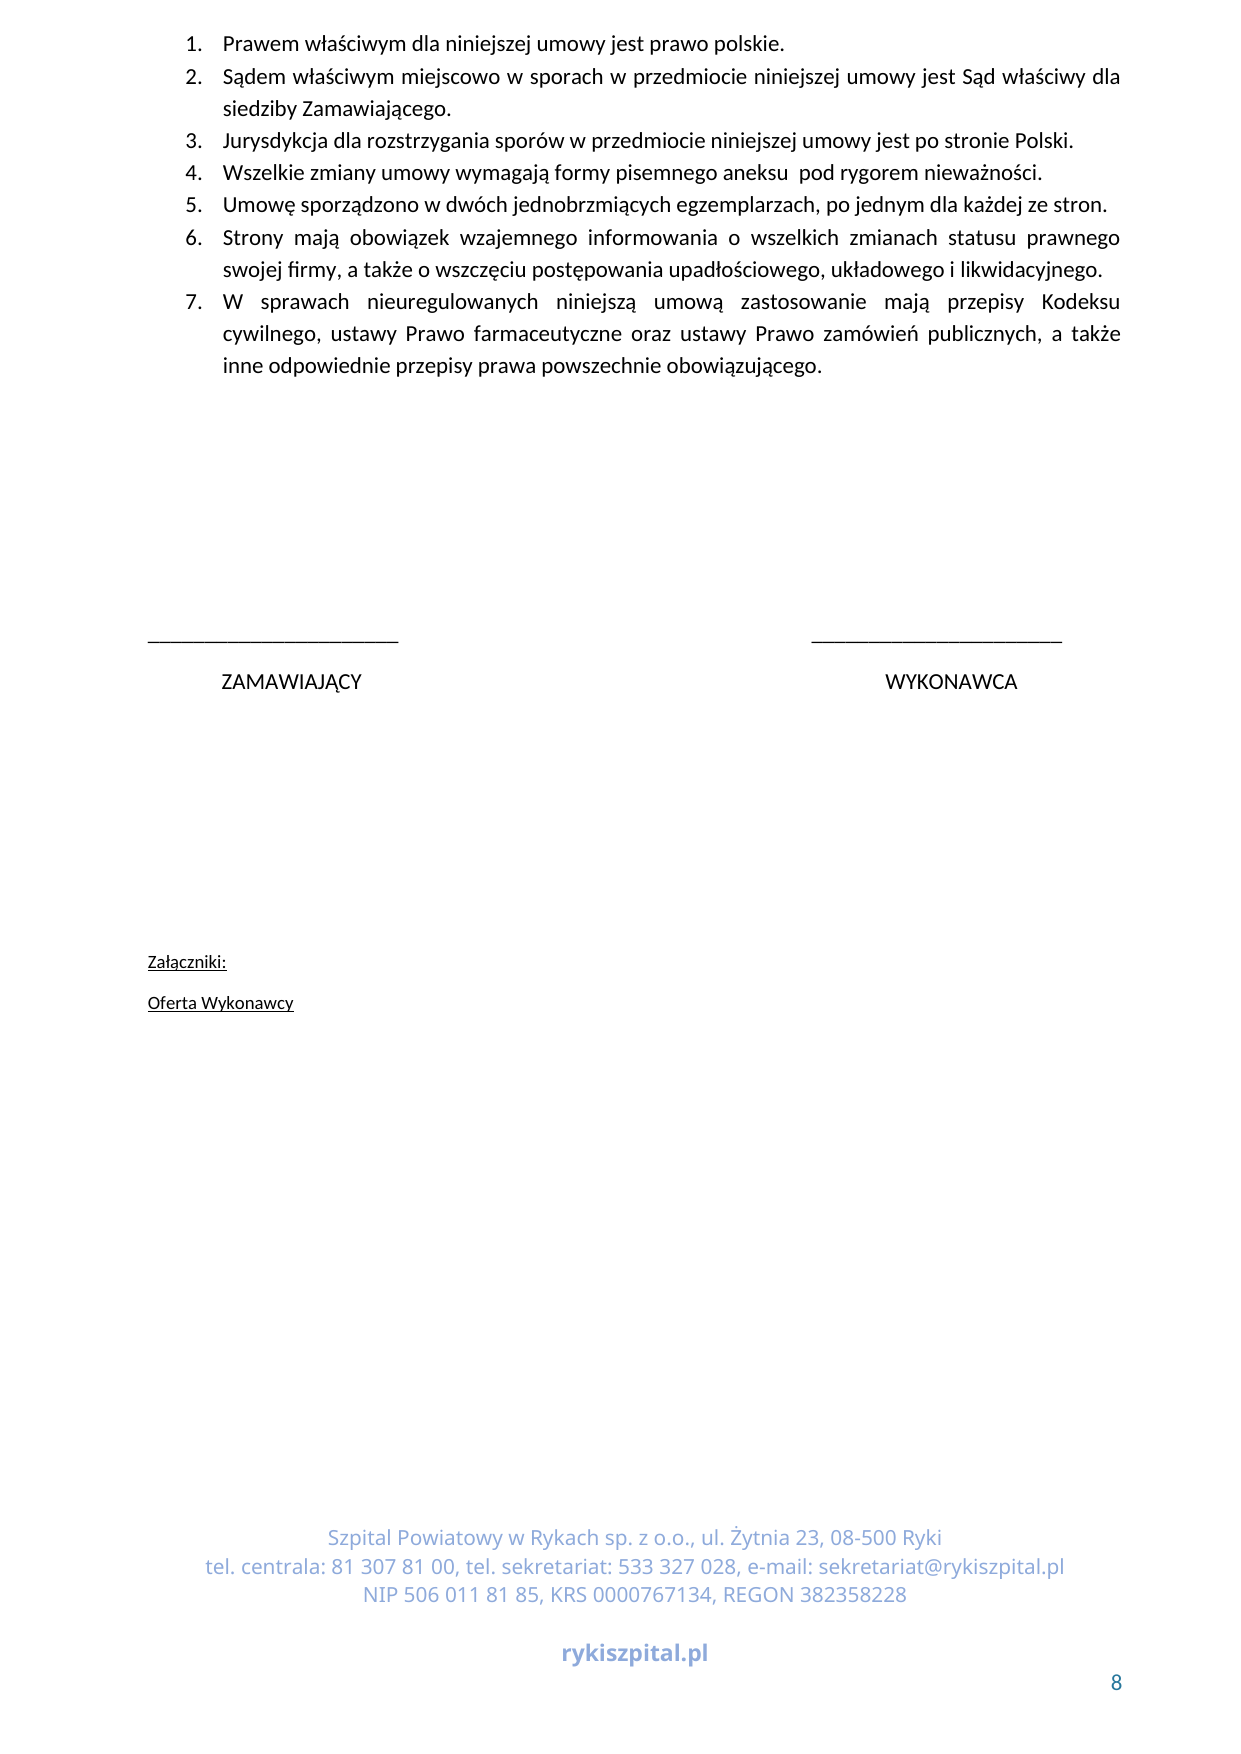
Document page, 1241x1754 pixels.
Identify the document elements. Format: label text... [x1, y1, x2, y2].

text ZAMAWIAJĄCY WYKONAWCA [185, 667, 1122, 695]
list Prawem właściwym dla niniejszej umowy jest prawo polskie. [185, 29, 1122, 58]
text Załączniki: [148, 950, 1122, 973]
list Strony mają obowiązek wzajemnego informowania o wszelkich zmianach statusu prawnego swojej firmy, a także o wszczęciu postępowania upadłościowego, układowego i likwidacyjnego. [185, 223, 1122, 283]
list Jurysdykcja dla rozstrzygania sporów w przedmiocie niniejszej umowy jest po stronie Polski. [185, 126, 1122, 154]
list Sądem właściwym miejscowo w sporach w przedmiocie niniejszej umowy jest Sąd właściwy dla siedziby Zamawiającego. [185, 62, 1122, 122]
list Wszelkie zmiany umowy wymagają formy pisemnego aneksu pod rygorem nieważności. [185, 158, 1122, 186]
text ______________________ ______________________ [148, 618, 1122, 646]
list W sprawach nieuregulowanych niniejszą umową zastosowanie mają przepisy Kodeksu cywilnego, ustawy Prawo farmaceutyczne oraz ustawy Prawo zamówień publicznych, a także inne odpowiednie przepisy prawa powszechnie obowiązującego. [185, 287, 1122, 379]
text Oferta Wykonawcy [148, 991, 1122, 1014]
list Umowę sporządzono w dwóch jednobrzmiących egzemplarzach, po jednym dla każdej ze stron. [185, 191, 1122, 218]
